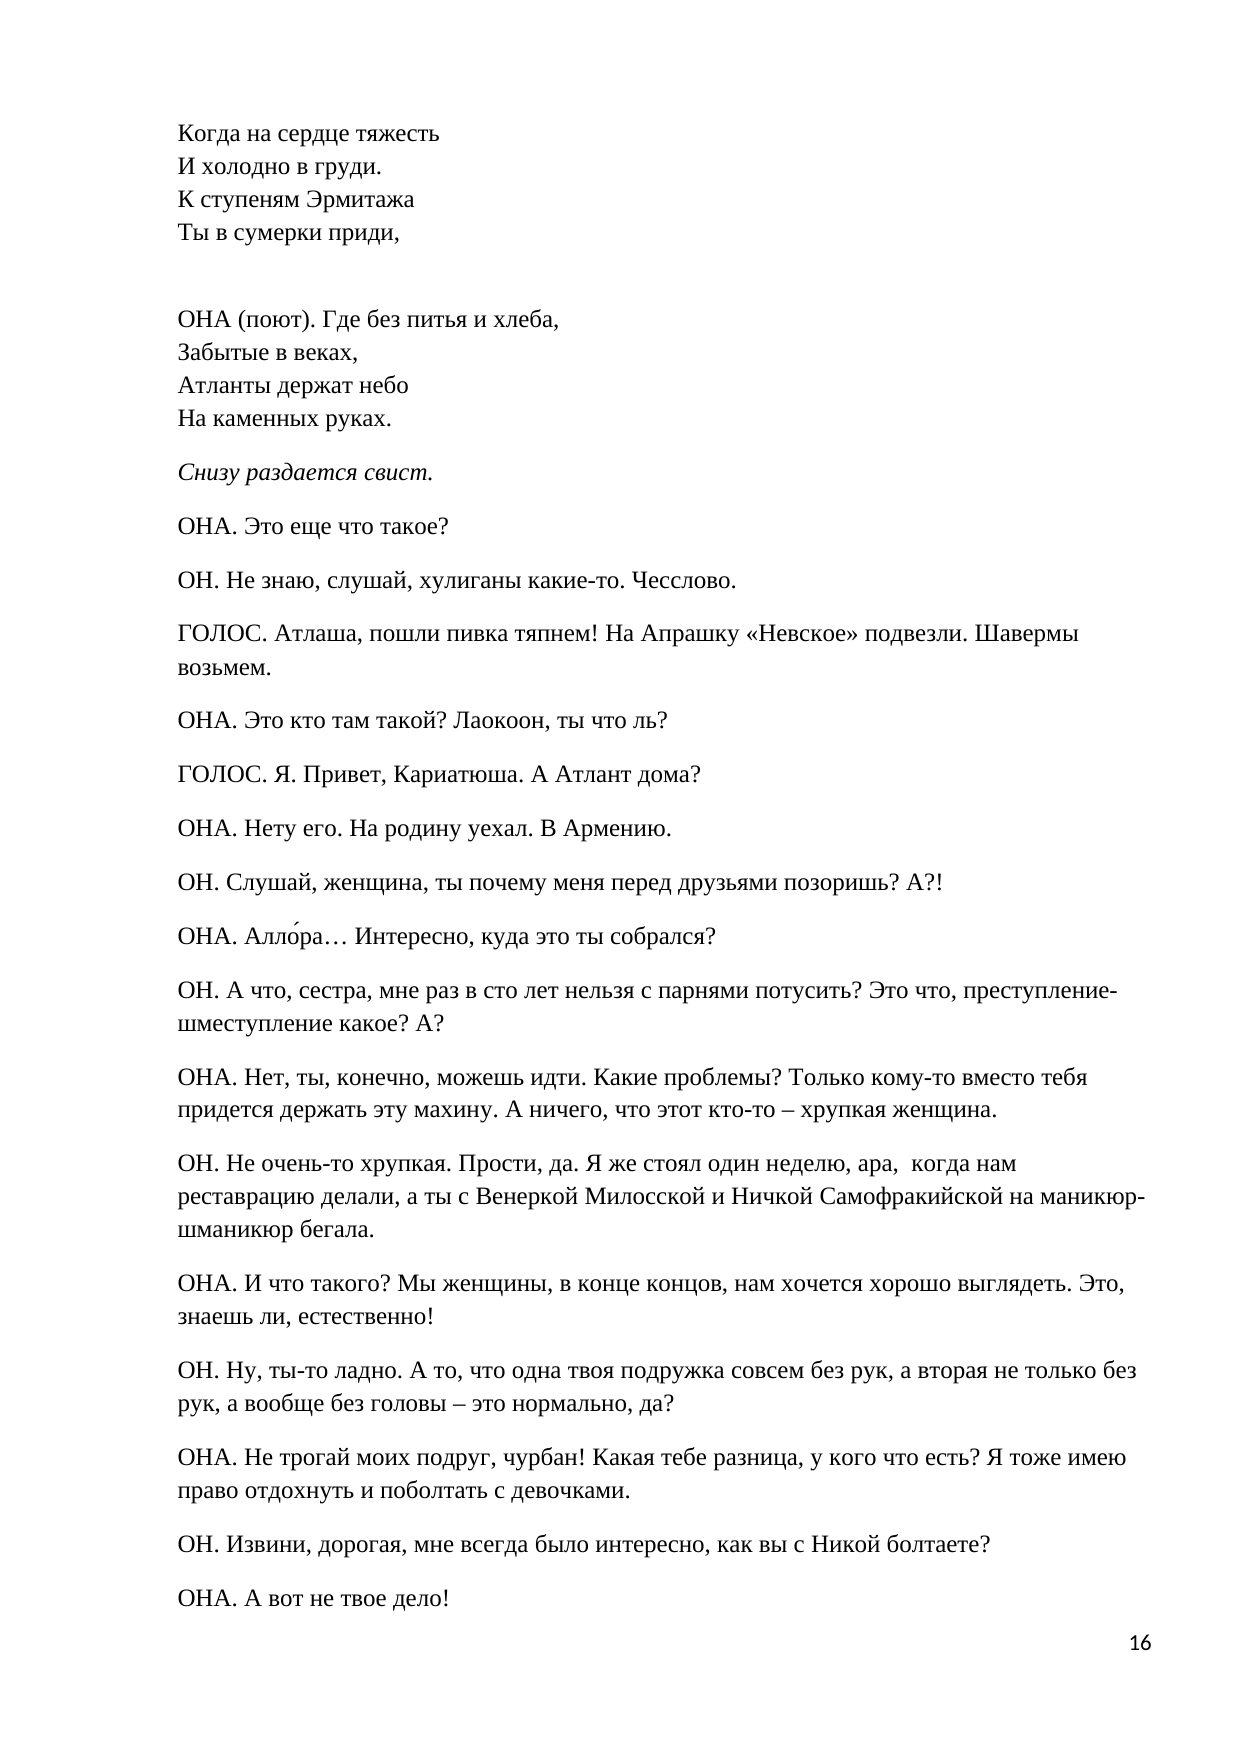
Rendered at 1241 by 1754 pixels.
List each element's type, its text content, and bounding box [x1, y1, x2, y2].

text ОН. Не знаю, слушай, хулиганы какие-то. Чесслово. [177, 565, 1152, 593]
text ОН. Не очень-то хрупкая. Прости, да. Я же стоял один неделю, ара, когда нам реставрацию делали, а ты с Венеркой Милосской и Ничкой Самофракийской на маникюр-шманикюр бегала. [177, 1148, 1152, 1243]
text ОНА. Алло́ра… Интересно, куда это ты собрался? [177, 921, 1152, 949]
text ГОЛОС. Я. Привет, Кариатюша. А Атлант дома? [177, 759, 1152, 788]
text ОН. Слушай, женщина, ты почему меня перед друзьями позоришь? А?! [177, 867, 1152, 896]
text ОНА. И что такого? Мы женщины, в конце концов, нам хочется хорошо выглядеть. Это, знаешь ли, естественно! [177, 1268, 1152, 1330]
text ОН. Ну, ты-то ладно. А то, что одна твоя подружка совсем без рук, а вторая не только без рук, а вообще без головы – это нормально, да? [177, 1355, 1152, 1417]
text ОНА. Нет, ты, конечно, можешь идти. Какие проблемы? Только кому-то вместо тебя придется держать эту махину. А ничего, что этот кто-то – хрупкая женщина. [177, 1062, 1152, 1123]
text ОН. Извини, дорогая, мне всегда было интересно, как вы с Никой болтаете? [177, 1529, 1152, 1558]
text ОНА. А вот не твое дело! [177, 1583, 1152, 1612]
text ОНА. Это еще что такое? [177, 511, 1152, 539]
text ОН. А что, сестра, мне раз в сто лет нельзя с парнями потусить? Это что, преступление-шместупление какое? А? [177, 975, 1152, 1036]
text ОНА. Не трогай моих подруг, чурбан! Какая тебе разница, у кого что есть? Я тоже имею право отдохнуть и поболтать с девочками. [177, 1442, 1152, 1504]
text Когда на сердце тяжесть И холодно в груди. К ступеням Эрмитажа Ты в сумерки приди, [177, 118, 1152, 246]
text ОНА. Нету его. На родину уехал. В Армению. [177, 813, 1152, 842]
text ГОЛОС. Атлаша, пошли пивка тяпнем! На Апрашку «Невское» подвезли. Шавермы возьмем. [177, 618, 1152, 680]
text Снизу раздается свист. [177, 457, 1152, 486]
text ОНА. Это кто там такой? Лаокоон, ты что ль? [177, 705, 1152, 734]
text ОНА (поют). Где без питья и хлеба, Забытые в веках, Атланты держат небо На каменных руках. [177, 271, 1152, 432]
